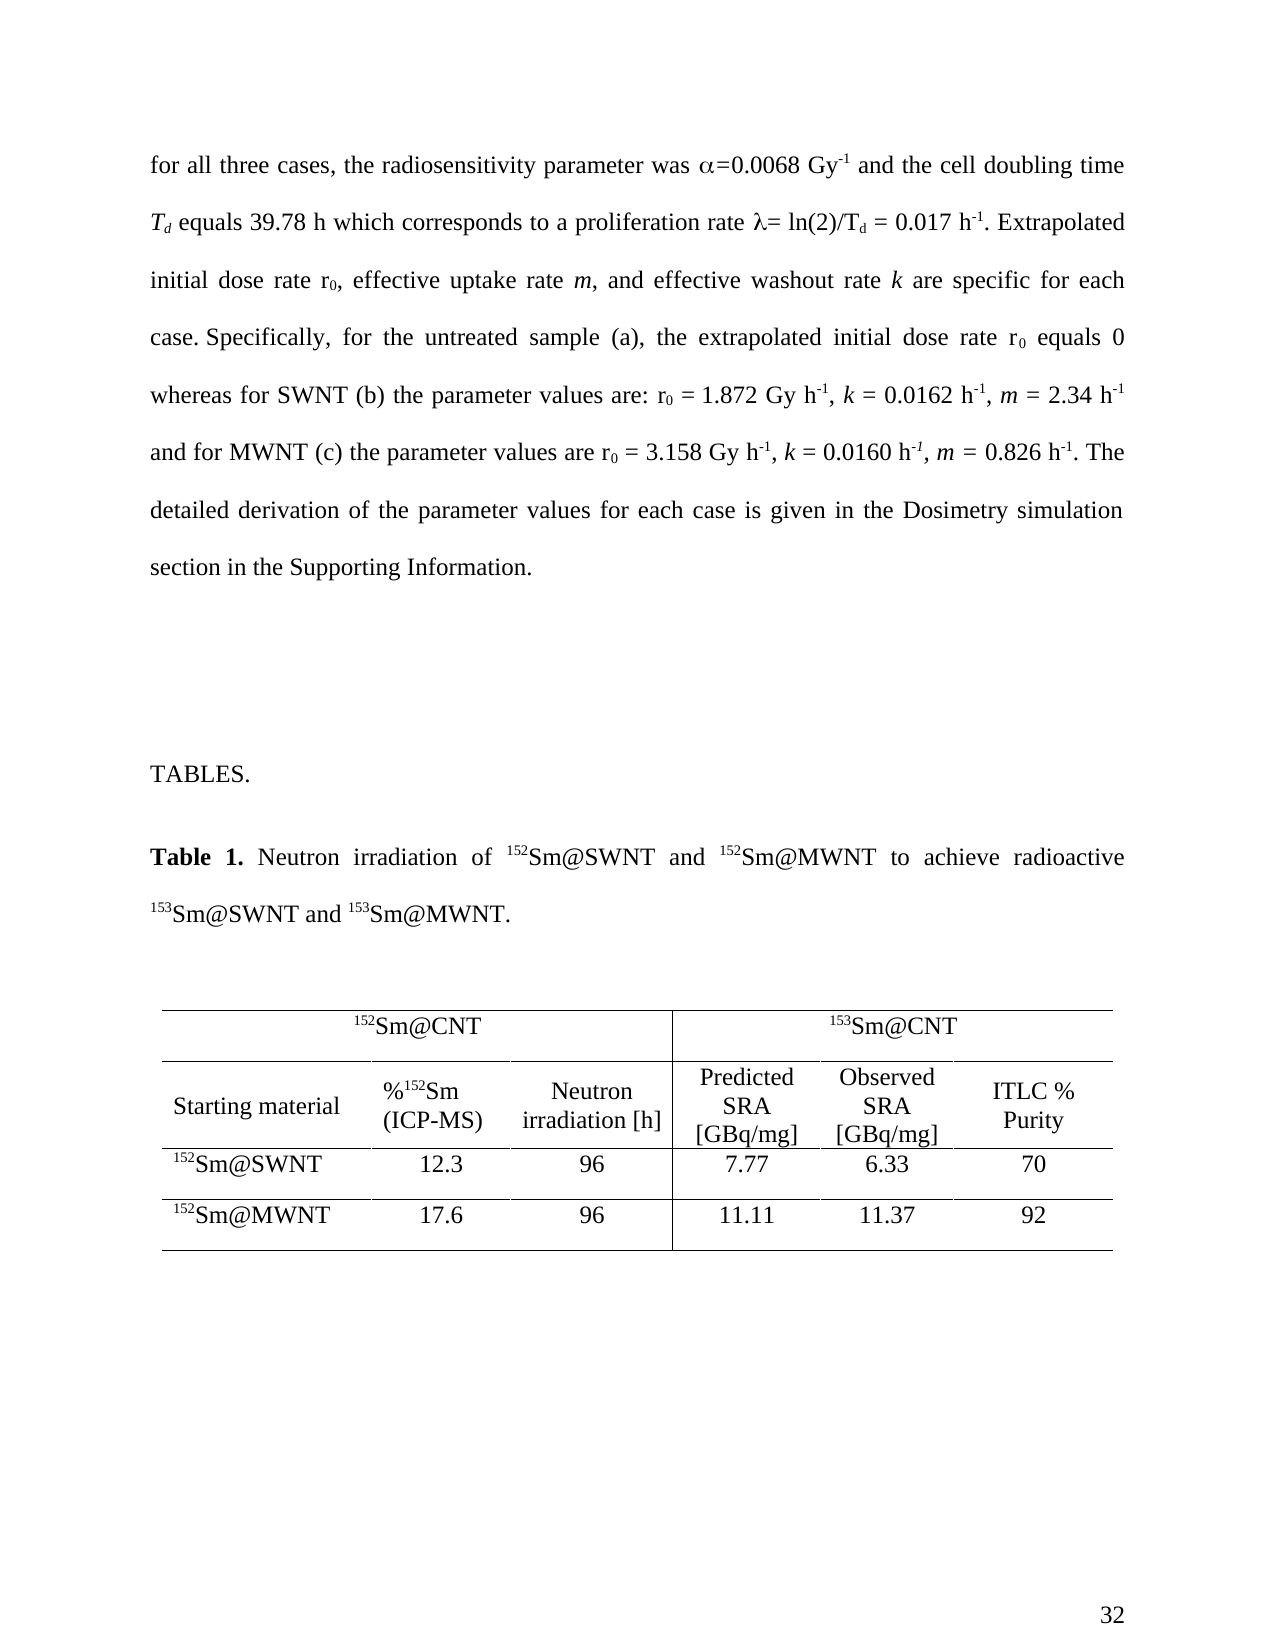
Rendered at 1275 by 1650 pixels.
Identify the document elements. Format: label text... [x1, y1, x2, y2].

table_cell 7.77 [673, 1149, 820, 1199]
table_cell 11.37 [821, 1200, 953, 1249]
table_cell 11.11 [673, 1200, 820, 1249]
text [150, 150, 1125, 581]
table_cell Observed SRA [GBq/mg] [821, 1062, 953, 1148]
table_cell Predicted SRA [GBq/mg] [673, 1062, 820, 1148]
text Table 1. Neutron irradiation of 152Sm@SWNT and 152Sm@MWNT to achieve radioactive 153Sm@SWNT and 153Sm@MWNT. [150, 842, 1125, 928]
table_cell 12.3 [372, 1149, 510, 1199]
table_cell %152Sm (ICP-MS) [372, 1062, 510, 1148]
table_cell 6.33 [821, 1149, 953, 1199]
table_cell ITLC % Purity [954, 1062, 1113, 1148]
table_header 152Sm@CNT [162, 1011, 672, 1061]
table_cell 96 [511, 1200, 672, 1249]
table_cell Starting material [162, 1062, 371, 1148]
table_cell 92 [954, 1200, 1113, 1249]
table_cell 152Sm@MWNT [162, 1200, 371, 1249]
table_header 153Sm@CNT [673, 1011, 1113, 1061]
table_cell 70 [954, 1149, 1113, 1199]
table_cell 17.6 [372, 1200, 510, 1249]
table_cell 96 [511, 1149, 672, 1199]
title TABLES. [150, 759, 1125, 788]
table_cell 152Sm@SWNT [162, 1149, 371, 1199]
table_cell Neutron irradiation [h] [511, 1062, 672, 1148]
